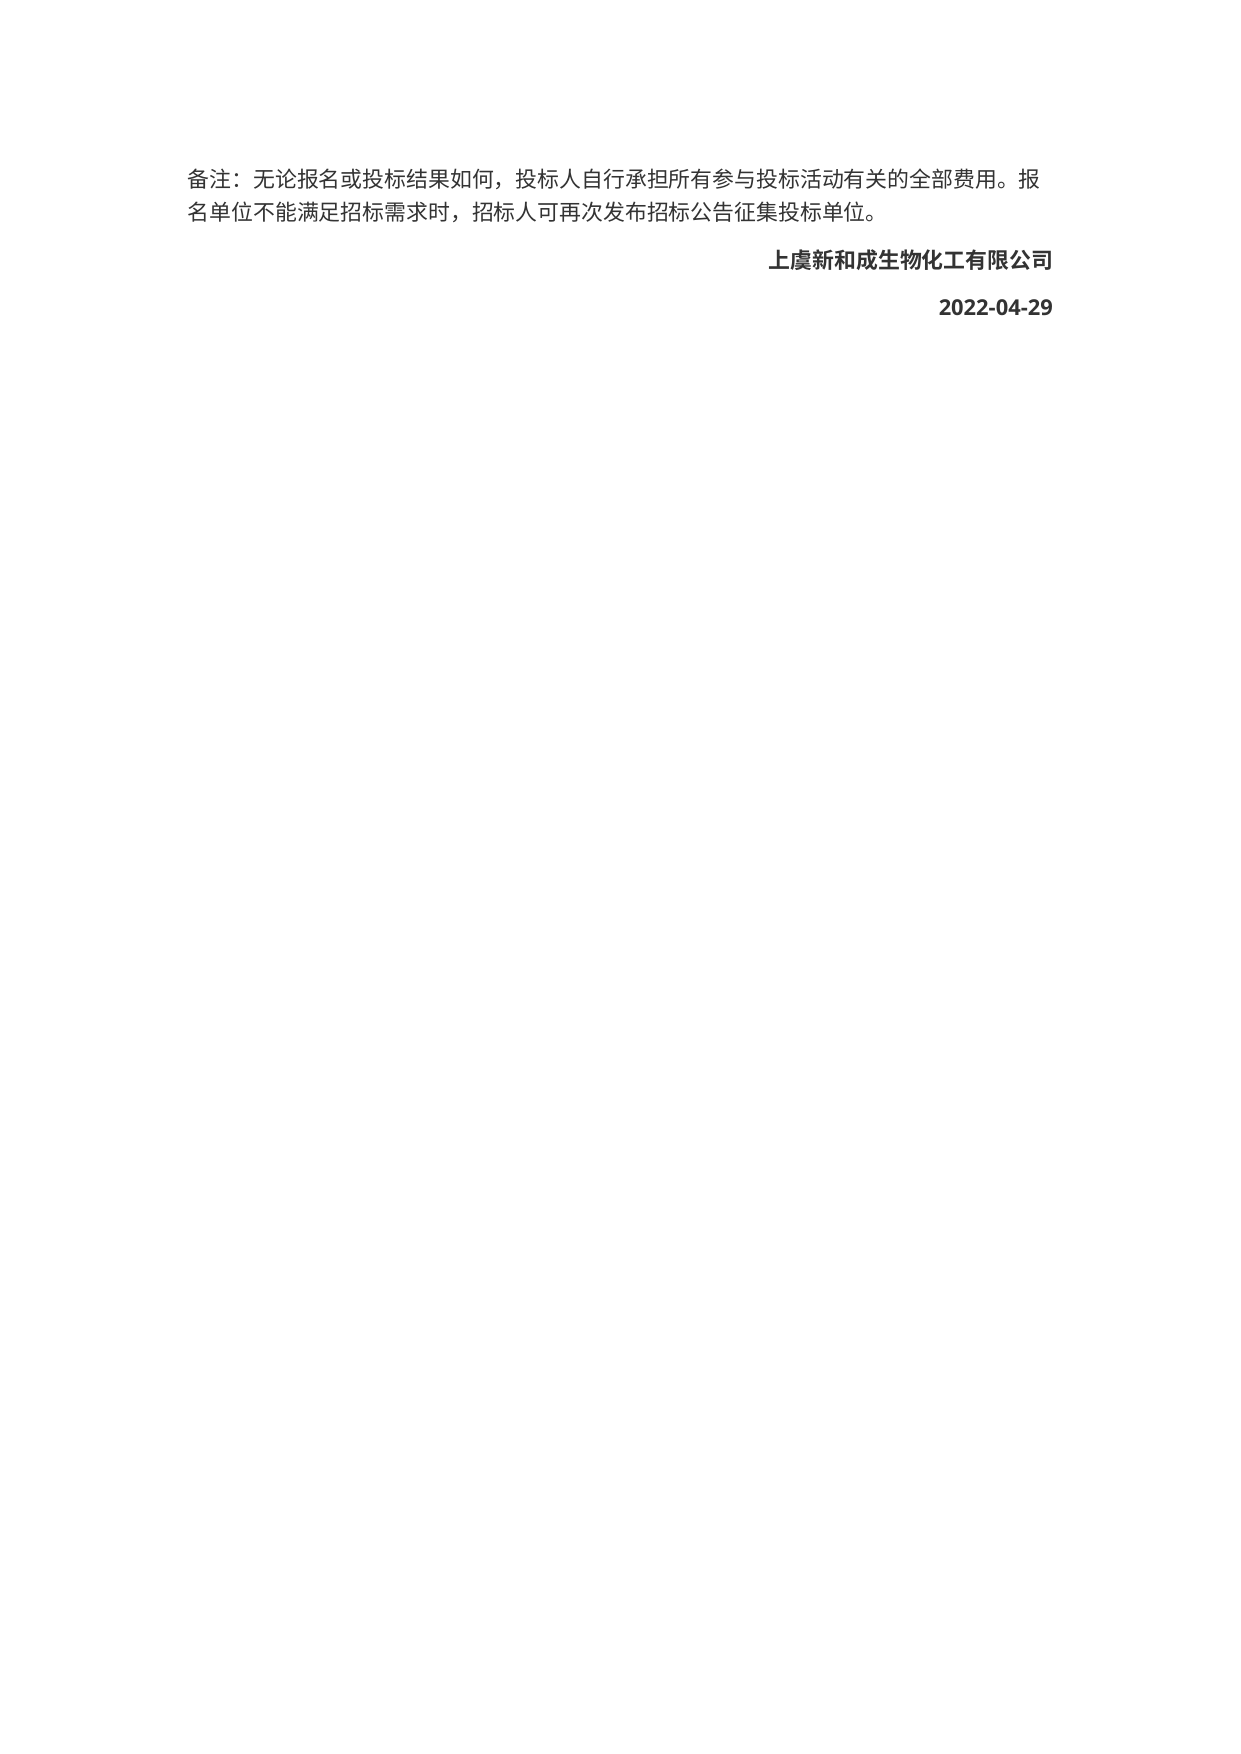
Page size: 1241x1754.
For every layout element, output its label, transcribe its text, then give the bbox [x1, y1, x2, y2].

text 备注：无论报名或投标结果如何，投标人自行承担所有参与投标活动有关的全部费用。报名单位不能满足招标需求时，招标人可再次发布招标公告征集投标单位。 [187, 162, 1053, 227]
text 上虞新和成生物化工有限公司 [187, 243, 1053, 275]
text 2022-04-29 [187, 291, 1053, 323]
